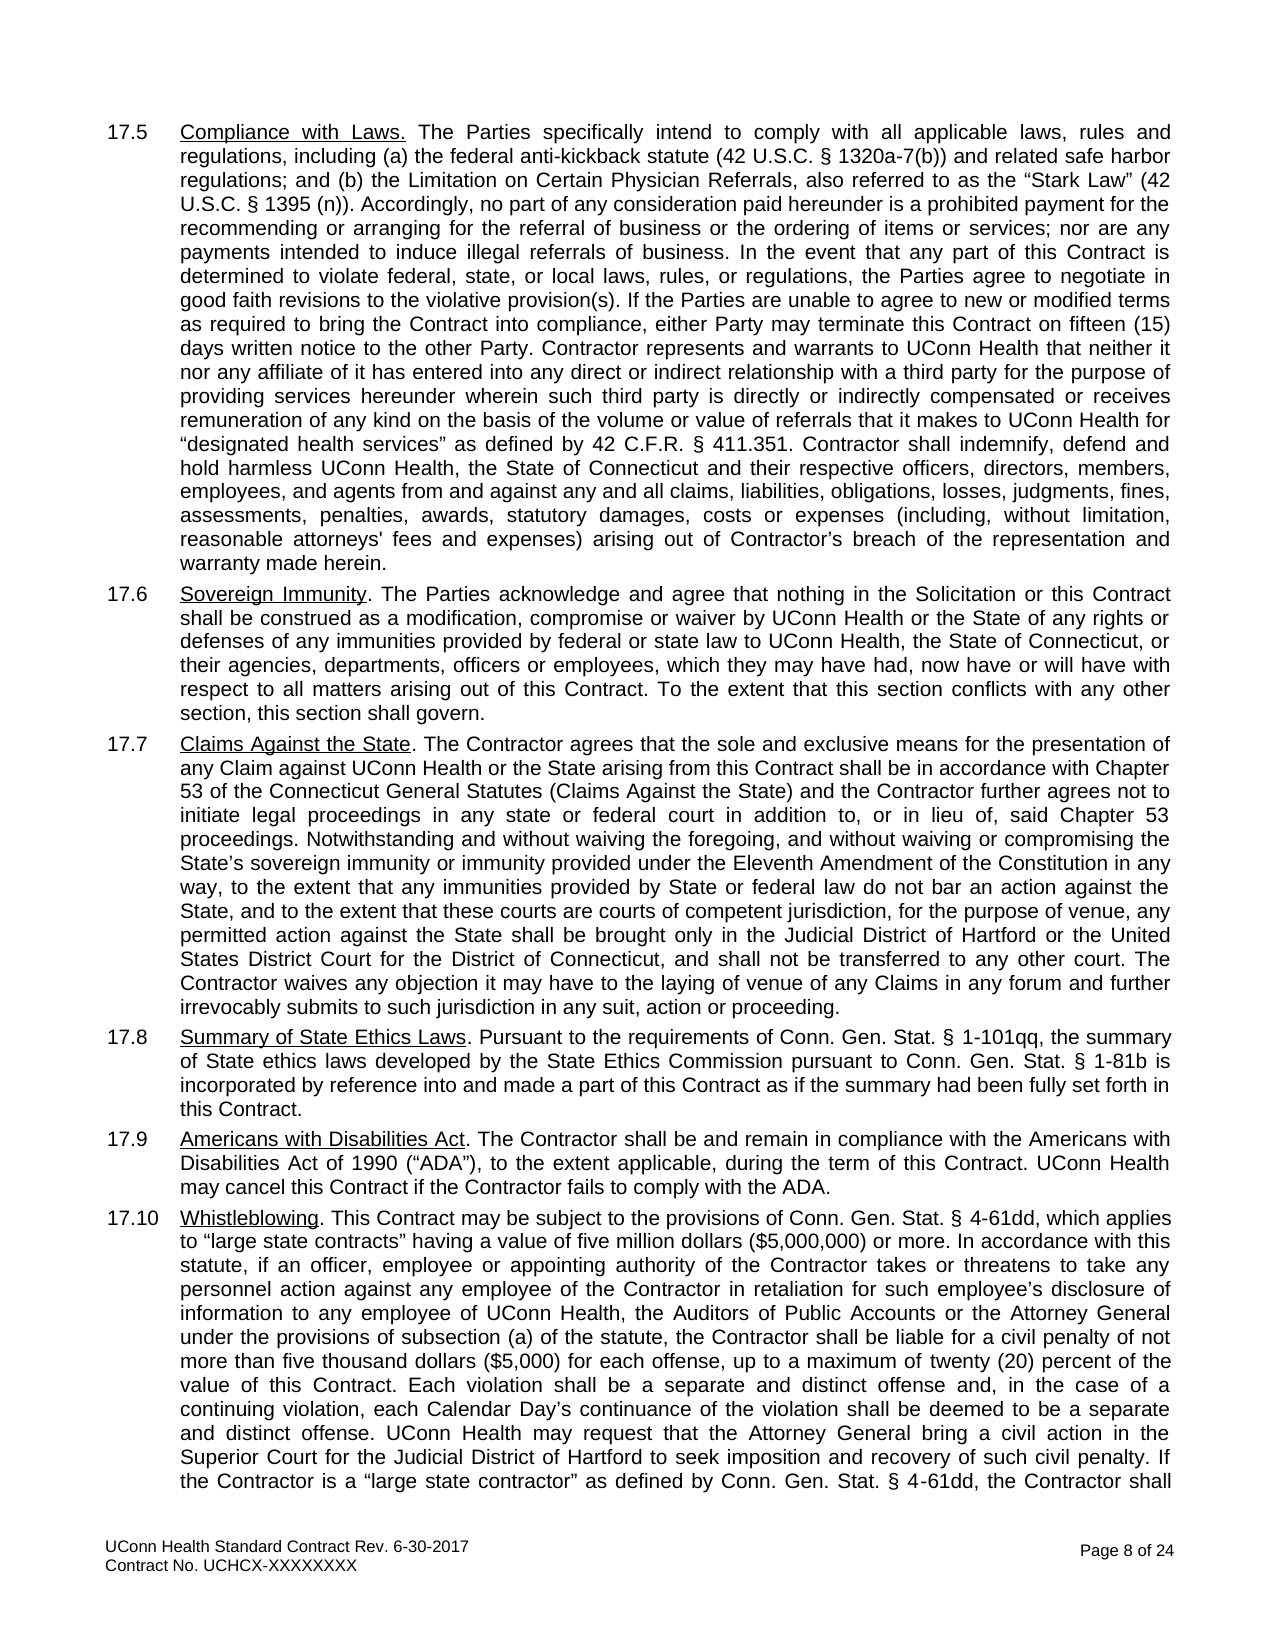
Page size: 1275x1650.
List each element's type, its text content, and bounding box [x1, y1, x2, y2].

list Summary of State Ethics Laws. Pursuant to the requirements of Conn. Gen. Stat. § 1-101qq, the summary of State ethics laws developed by the State Ethics Commission pursuant to Conn. Gen. Stat. § 1-81b is incorporated by reference into and made a part of this Contract as if the summary had been fully set forth in this Contract. [107, 1025, 1172, 1121]
list Compliance with Laws. The Parties specifically intend to comply with all applicable laws, rules and regulations, including (a) the federal anti-kickback statute (42 U.S.C. § 1320a-7(b)) and related safe harbor regulations; and (b) the Limitation on Certain Physician Referrals, also referred to as the “Stark Law” (42 U.S.C. § 1395 (n)). Accordingly, no part of any consideration paid hereunder is a prohibited payment for the recommending or arranging for the referral of business or the ordering of items or services; nor are any payments intended to induce illegal referrals of business. In the event that any part of this Contract is determined to violate federal, state, or local laws, rules, or regulations, the Parties agree to negotiate in good faith revisions to the violative provision(s). If the Parties are unable to agree to new or modified terms as required to bring the Contract into compliance, either Party may terminate this Contract on fifteen (15) days written notice to the other Party. Contractor represents and warrants to UConn Health that neither it nor any affiliate of it has entered into any direct or indirect relationship with a third party for the purpose of providing services hereunder wherein such third party is directly or indirectly compensated or receives remuneration of any kind on the basis of the volume or value of referrals that it makes to UConn Health for “designated health services” as defined by 42 C.F.R. § 411.351. Contractor shall indemnify, defend and hold harmless UConn Health, the State of Connecticut and their respective officers, directors, members, employees, and agents from and against any and all claims, liabilities, obligations, losses, judgments, fines, assessments, penalties, awards, statutory damages, costs or expenses (including, without limitation, reasonable attorneys' fees and expenses) arising out of Contractor’s breach of the representation and warranty made herein. [107, 120, 1172, 575]
list Claims Against the State. The Contractor agrees that the sole and exclusive means for the presentation of any Claim against UConn Health or the State arising from this Contract shall be in accordance with Chapter 53 of the Connecticut General Statutes (Claims Against the State) and the Contractor further agrees not to initiate legal proceedings in any state or federal court in addition to, or in lieu of, said Chapter 53 proceedings. Notwithstanding and without waiving the foregoing, and without waiving or compromising the State’s sovereign immunity or immunity provided under the Eleventh Amendment of the Constitution in any way, to the extent that any immunities provided by State or federal law do not bar an action against the State, and to the extent that these courts are courts of competent jurisdiction, for the purpose of venue, any permitted action against the State shall be brought only in the Judicial District of Hartford or the United States District Court for the District of Connecticut, and shall not be transferred to any other court. The Contractor waives any objection it may have to the laying of venue of any Claims in any forum and further irrevocably submits to such jurisdiction in any suit, action or proceeding. [107, 731, 1172, 1019]
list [107, 1205, 1172, 1493]
list Sovereign Immunity. The Parties acknowledge and agree that nothing in the Solicitation or this Contract shall be construed as a modification, compromise or waiver by UConn Health or the State of any rights or defenses of any immunities provided by federal or state law to UConn Health, the State of Connecticut, or their agencies, departments, officers or employees, which they may have had, now have or will have with respect to all matters arising out of this Contract. To the extent that this section conflicts with any other section, this section shall govern. [107, 581, 1172, 725]
list Americans with Disabilities Act. The Contractor shall be and remain in compliance with the Americans with Disabilities Act of 1990 (“ADA”), to the extent applicable, during the term of this Contract. UConn Health may cancel this Contract if the Contractor fails to comply with the ADA. [107, 1127, 1172, 1199]
